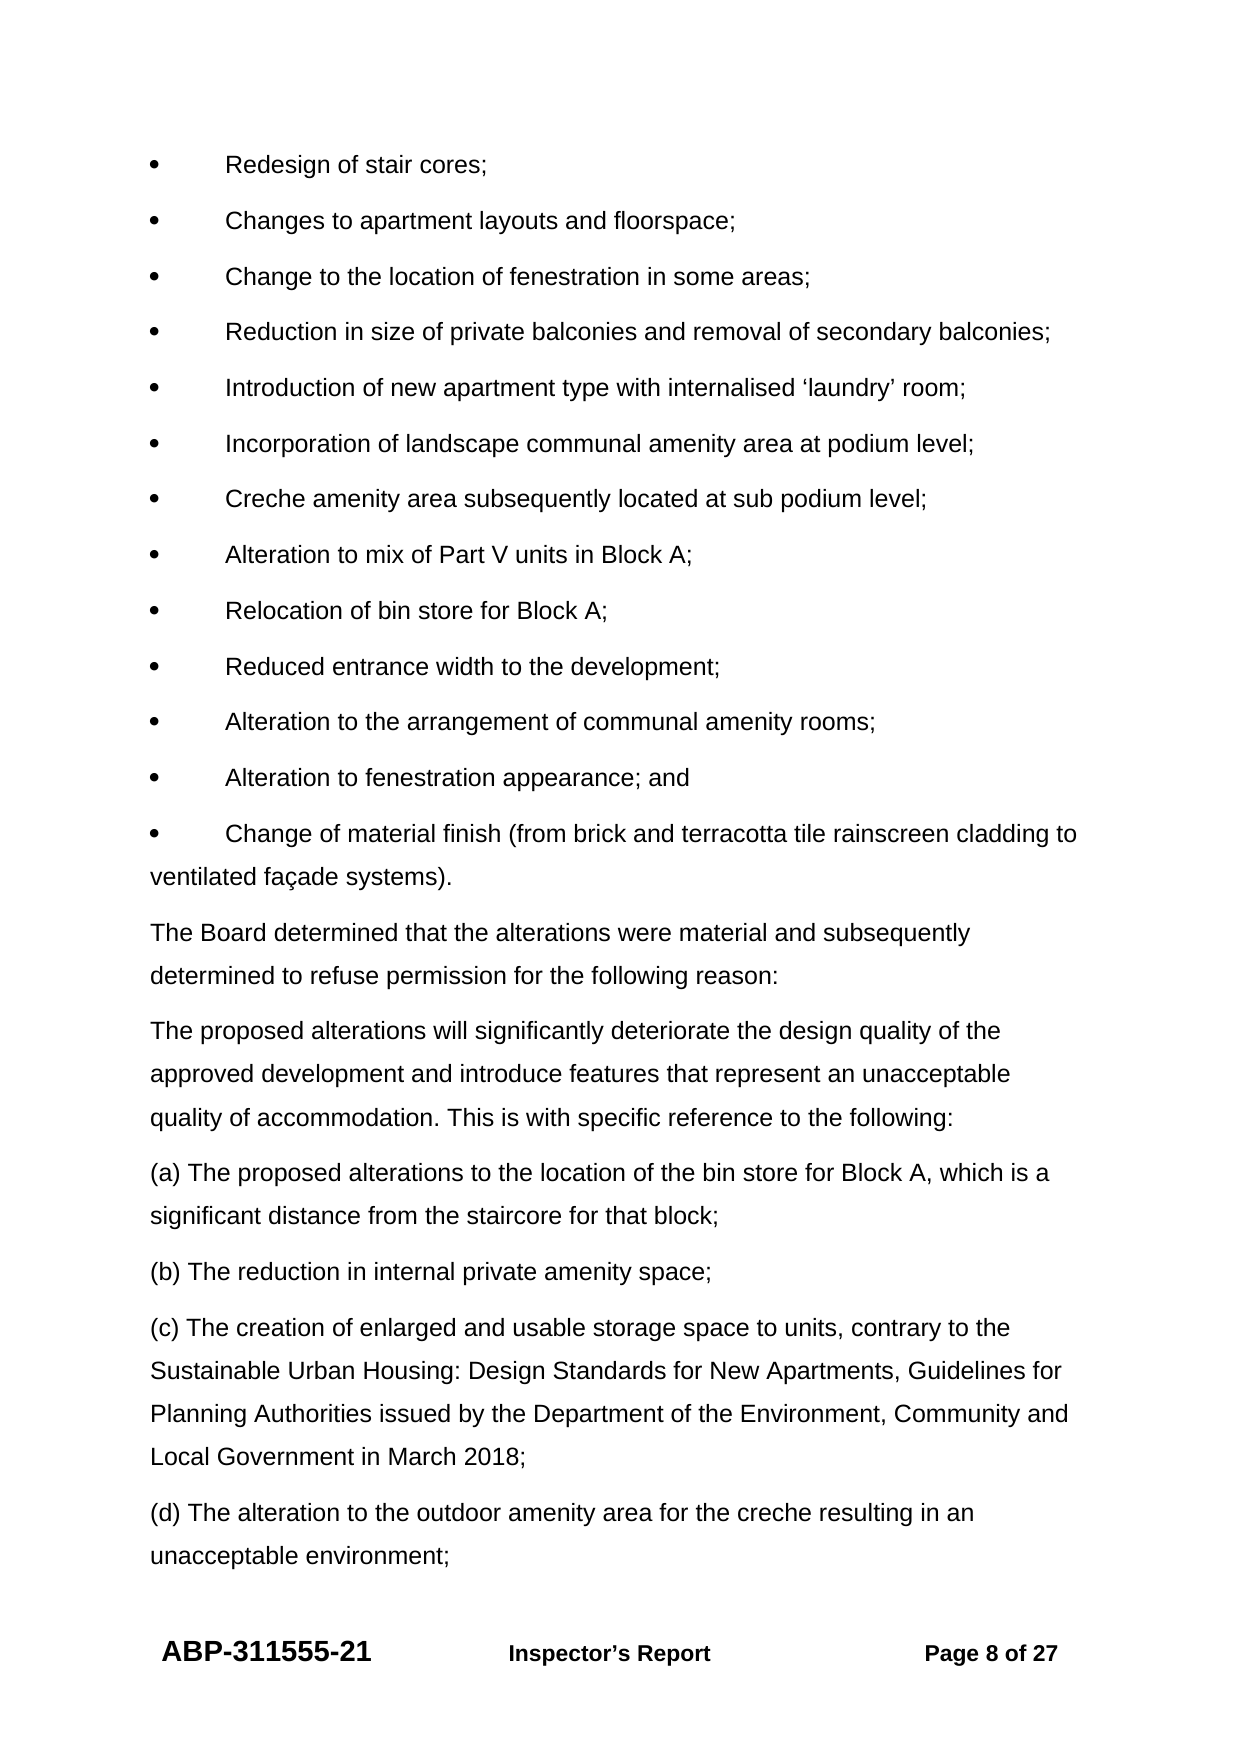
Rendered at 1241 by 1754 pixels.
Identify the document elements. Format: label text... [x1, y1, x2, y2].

list Incorporation of landscape communal amenity area at podium level; [150, 429, 1090, 457]
list Reduced entrance width to the development; [150, 652, 1090, 680]
list Alteration to the arrangement of communal amenity rooms; [150, 707, 1090, 736]
list The proposed alterations will significantly deteriorate the design quality of the approved development and introduce features that represent an unacceptable quality of accommodation. This is with specific reference to the following: [150, 1016, 1090, 1131]
list Change to the location of fenestration in some areas; [150, 261, 1090, 290]
list Alteration to fenestration appearance; and [150, 763, 1090, 792]
list Changes to apartment layouts and floorspace; [150, 206, 1090, 234]
list Alteration to mix of Part V units in Block A; [150, 540, 1090, 569]
list (b) The reduction in internal private amenity space; [150, 1257, 1090, 1286]
list The Board determined that the alterations were material and subsequently determined to refuse permission for the following reason: [150, 918, 1090, 989]
list (d) The alteration to the outdoor amenity area for the creche resulting in an unacceptable environment; [150, 1498, 1090, 1569]
list Redesign of stair cores; [150, 150, 1090, 179]
list Relocation of bin store for Block A; [150, 596, 1090, 625]
list Creche amenity area subsequently located at sub podium level; [150, 484, 1090, 513]
list Change of material finish (from brick and terracotta tile rainscreen cladding to ventilated façade systems). [150, 819, 1090, 891]
list Introduction of new apartment type with internalised ‘laundry’ room; [150, 373, 1090, 402]
list Reduction in size of private balconies and removal of secondary balconies; [150, 317, 1090, 346]
list (a) The proposed alterations to the location of the bin store for Block A, which is a significant distance from the staircore for that block; [150, 1158, 1090, 1230]
list (c) The creation of enlarged and usable storage space to units, contrary to the Sustainable Urban Housing: Design Standards for New Apartments, Guidelines for Planning Authorities issued by the Department of the Environment, Community and Local Government in March 2018; [150, 1313, 1090, 1471]
